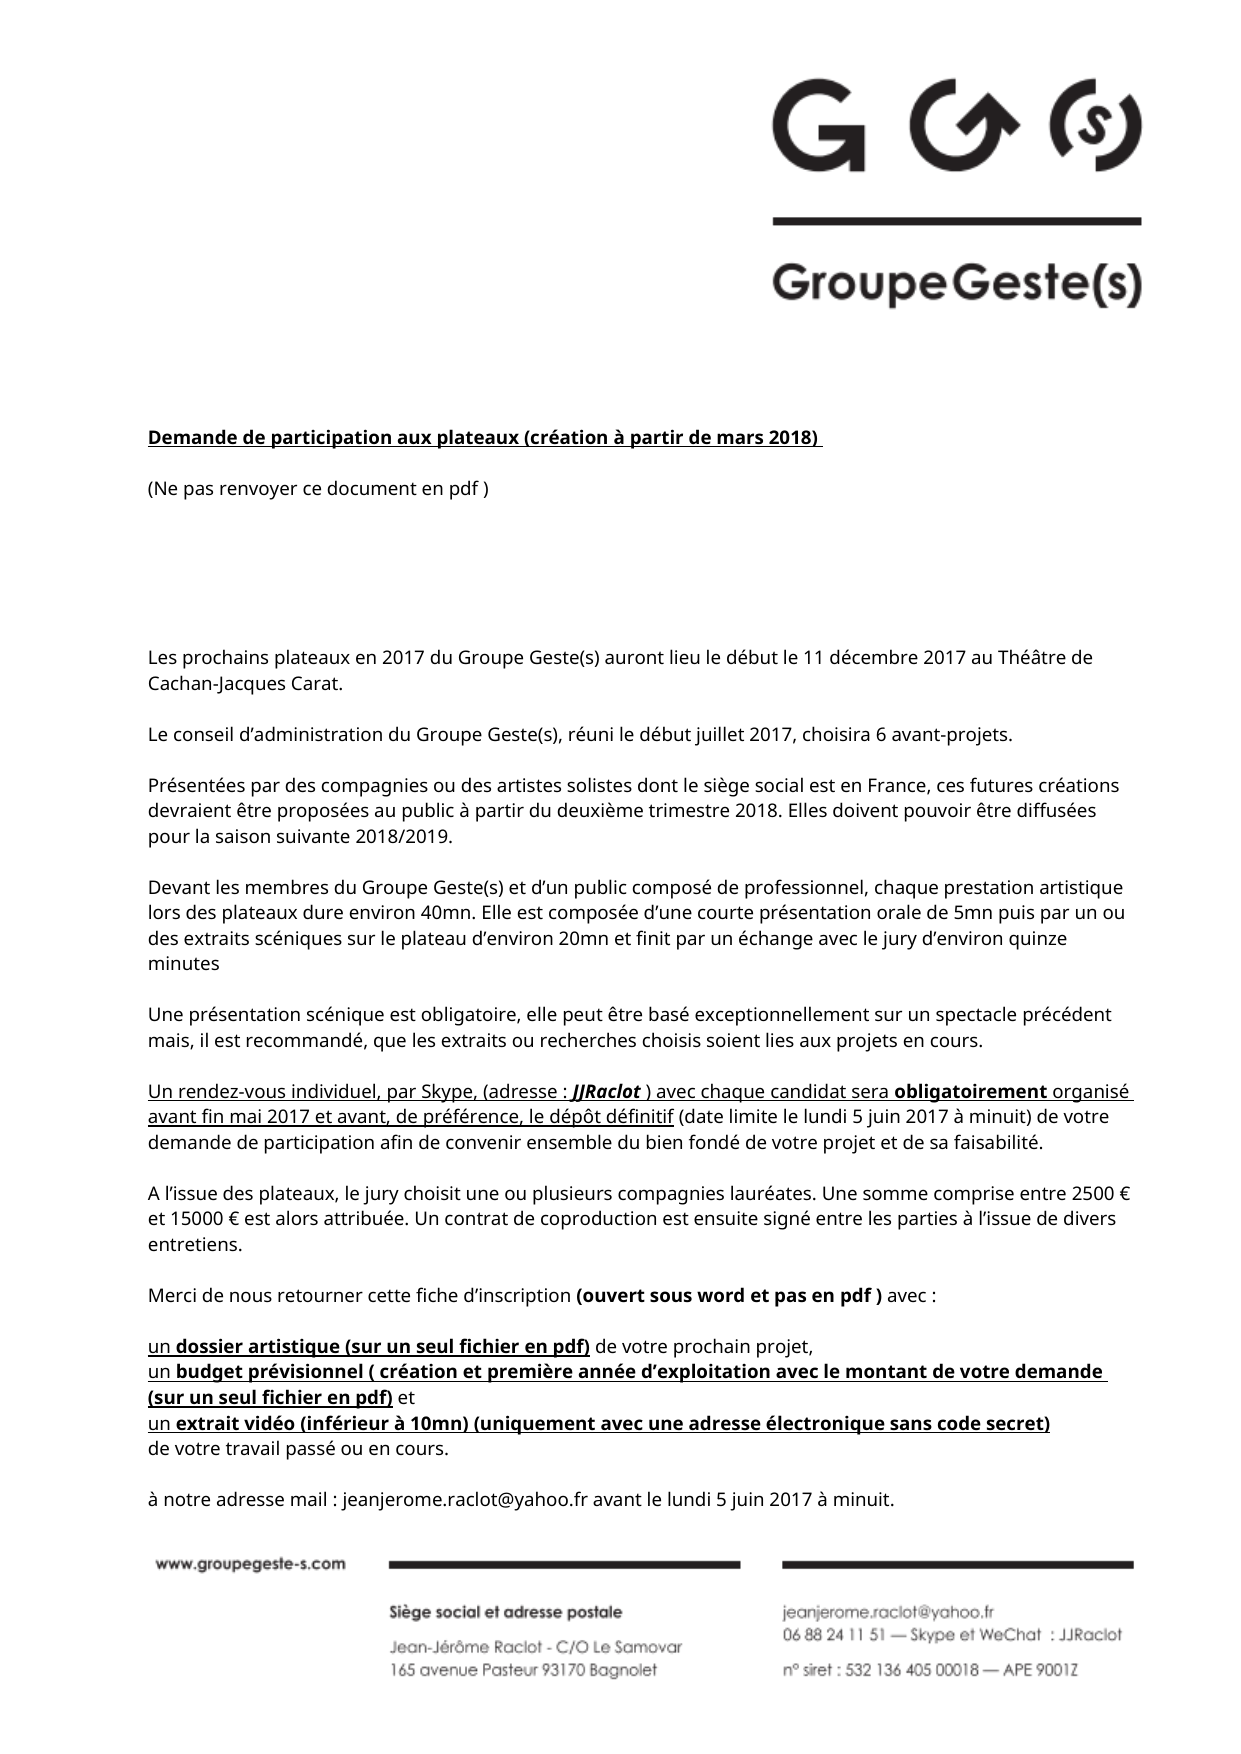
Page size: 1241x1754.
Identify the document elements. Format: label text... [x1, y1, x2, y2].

text (Ne pas renvoyer ce document en pdf ) [148, 475, 1138, 501]
text Un rendez-vous individuel, par Skype, (adresse : JJRaclot ) avec chaque candidat sera obligatoirement organisé avant fin mai 2017 et avant, de préférence, le dépôt définitif (date limite le lundi 5 juin 2017 à minuit) de votre demande de participation afin de convenir ensemble du bien fondé de votre projet et de sa faisabilité. [148, 1078, 1138, 1155]
text Une présentation scénique est obligatoire, elle peut être basé exceptionnellement sur un spectacle précédent mais, il est recommandé, que les extraits ou recherches choisis soient lies aux projets en cours. [148, 1002, 1138, 1053]
text à notre adresse mail : jeanjerome.raclot@yahoo.fr avant le lundi 5 juin 2017 à minuit. [148, 1486, 1138, 1512]
text de votre travail passé ou en cours. [148, 1435, 1138, 1461]
text Le conseil d’administration du Groupe Geste(s), réuni le début juillet 2017, choisira 6 avant-projets. [148, 721, 1138, 746]
text A l’issue des plateaux, le jury choisit une ou plusieurs compagnies lauréates. Une somme comprise entre 2500 € et 15000 € est alors attribuée. Un contrat de coproduction est ensuite signé entre les parties à l’issue de divers entretiens. [148, 1180, 1138, 1257]
text un extrait vidéo (inférieur à 10mn) (uniquement avec une adresse électronique sans code secret) [148, 1410, 1138, 1435]
text Merci de nous retourner cette fiche d’inscription (ouvert sous word et pas en pdf ) avec : [148, 1282, 1138, 1308]
text Devant les membres du Groupe Geste(s) et d’un public composé de professionnel, chaque prestation artistique lors des plateaux dure environ 40mn. Elle est composée d’une courte présentation orale de 5mn puis par un ou des extraits scéniques sur le plateau d’environ 20mn et finit par un échange avec le jury d’environ quinze minutes [148, 874, 1138, 976]
text Demande de participation aux plateaux (création à partir de mars 2018) [148, 424, 1138, 449]
text un dossier artistique (sur un seul fichier en pdf) de votre prochain projet, [148, 1333, 1138, 1359]
text un budget prévisionnel ( création et première année d’exploitation avec le montant de votre demande (sur un seul fichier en pdf) et [148, 1359, 1138, 1410]
text Les prochains plateaux en 2017 du Groupe Geste(s) auront lieu le début le 11 décembre 2017 au Théâtre de Cachan-Jacques Carat. [148, 644, 1138, 695]
text Présentées par des compagnies ou des artistes solistes dont le siège social est en France, ces futures créations devraient être proposées au public à partir du deuxième trimestre 2018. Elles doivent pouvoir être diffusées pour la saison suivante 2018/2019. [148, 772, 1138, 848]
